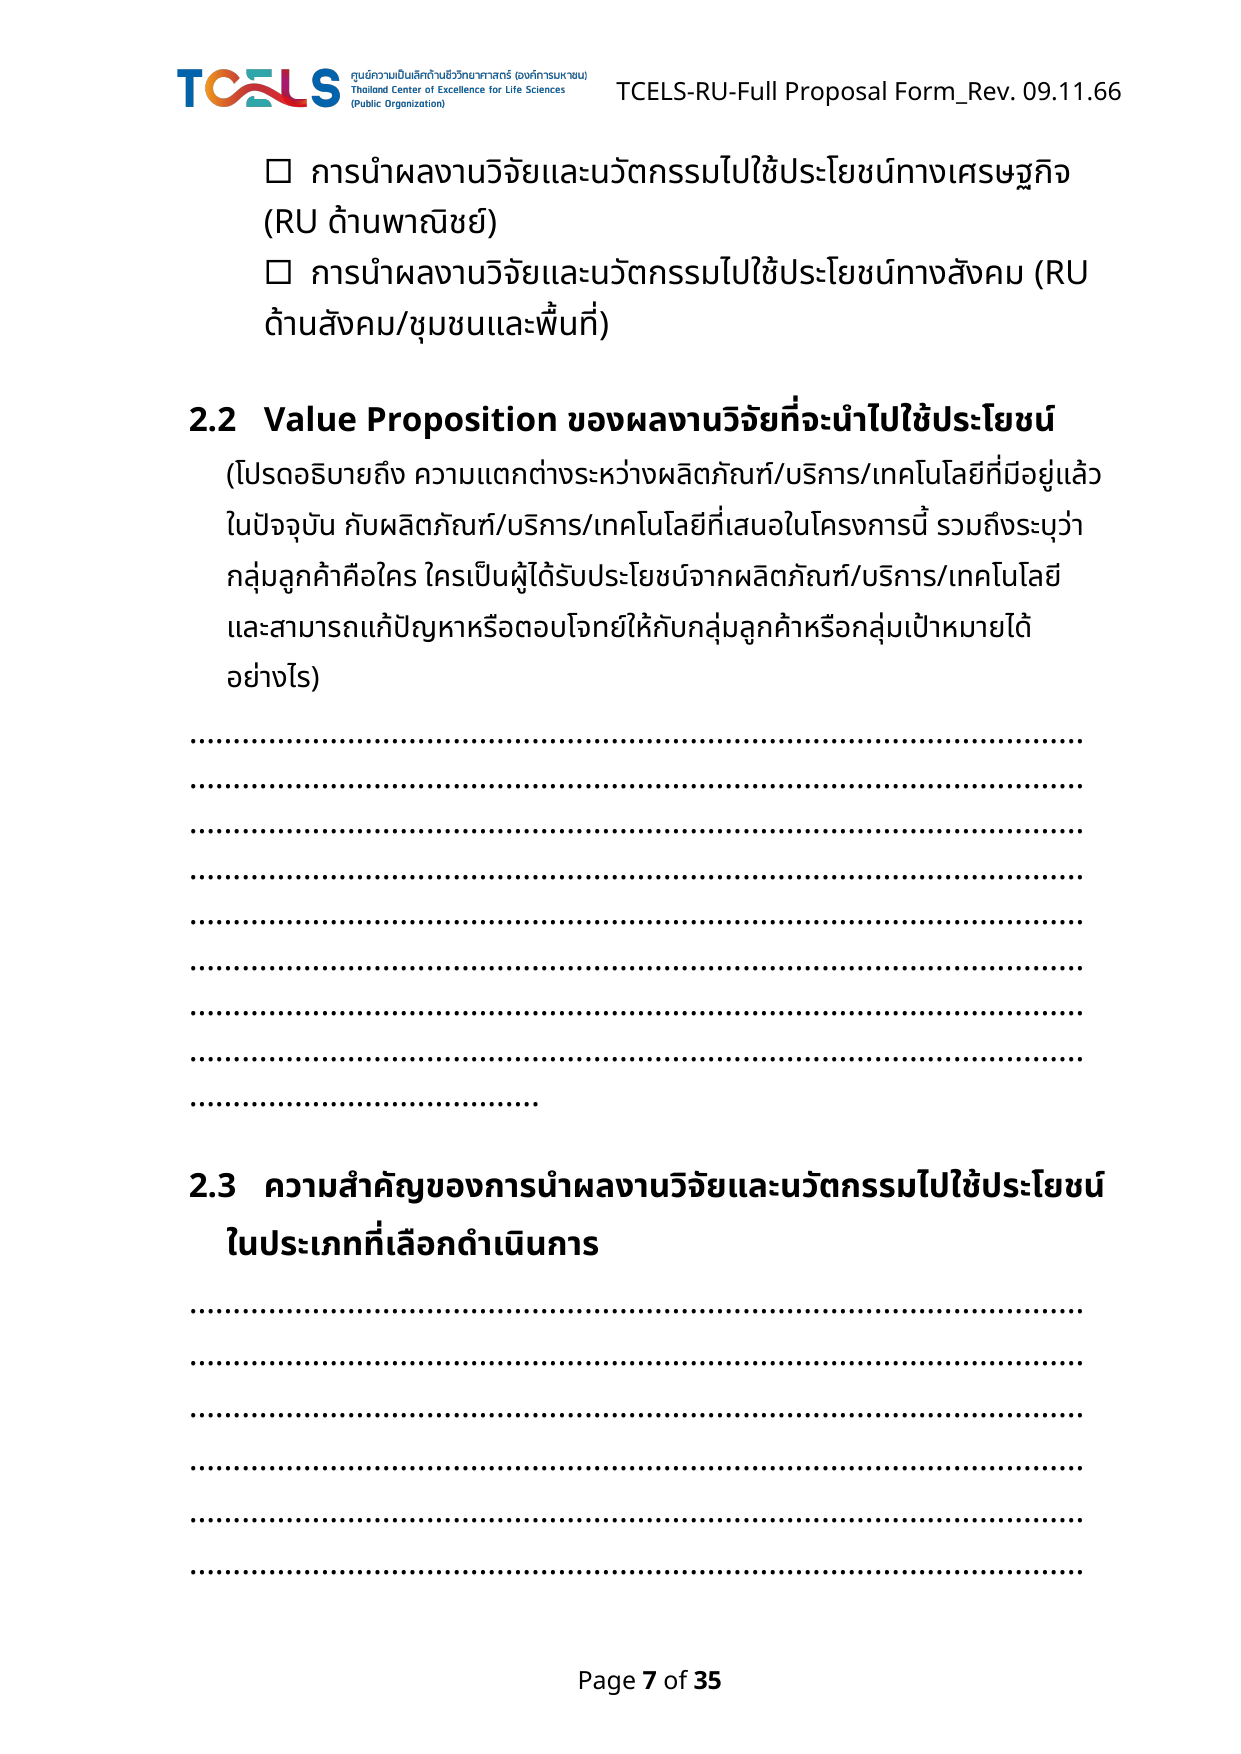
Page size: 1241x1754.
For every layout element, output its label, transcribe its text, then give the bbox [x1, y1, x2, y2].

table_cell Value Proposition ของผลงานวิจัยที่จะนำไปใช้ประโยชน์ (โปรดอธิบายถึง ความแตกต่างระหว่างผลิตภัณฑ์/บริการ/เทคโนโลยีที่มีอยู่แล้วในปัจจุบัน กับผลิตภัณฑ์/บริการ/เทคโนโลยีที่เสนอในโครงการนี้ รวมถึงระบุว่ากลุ่มลูกค้าคือใคร ใครเป็นผู้ได้รับประโยชน์จากผลิตภัณฑ์/บริการ/เทคโนโลยี และสามารถแก้ปัญหาหรือตอบโจทย์ให้กับกลุ่มลูกค้าหรือกลุ่มเป้าหมายได้อย่างไร) ………………………………………………………………………………………………………………………………………………………………………………………………………………………………………………………………………………………………………………………………………………………………………………………………………………………………………………………………………………………………………………………………………………………………………………………………………………………………………………………………………………………………………………………………………………………………………………………. [177, 395, 1122, 1162]
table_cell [177, 1162, 1122, 1584]
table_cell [177, 148, 1122, 395]
picture [177, 58, 587, 118]
